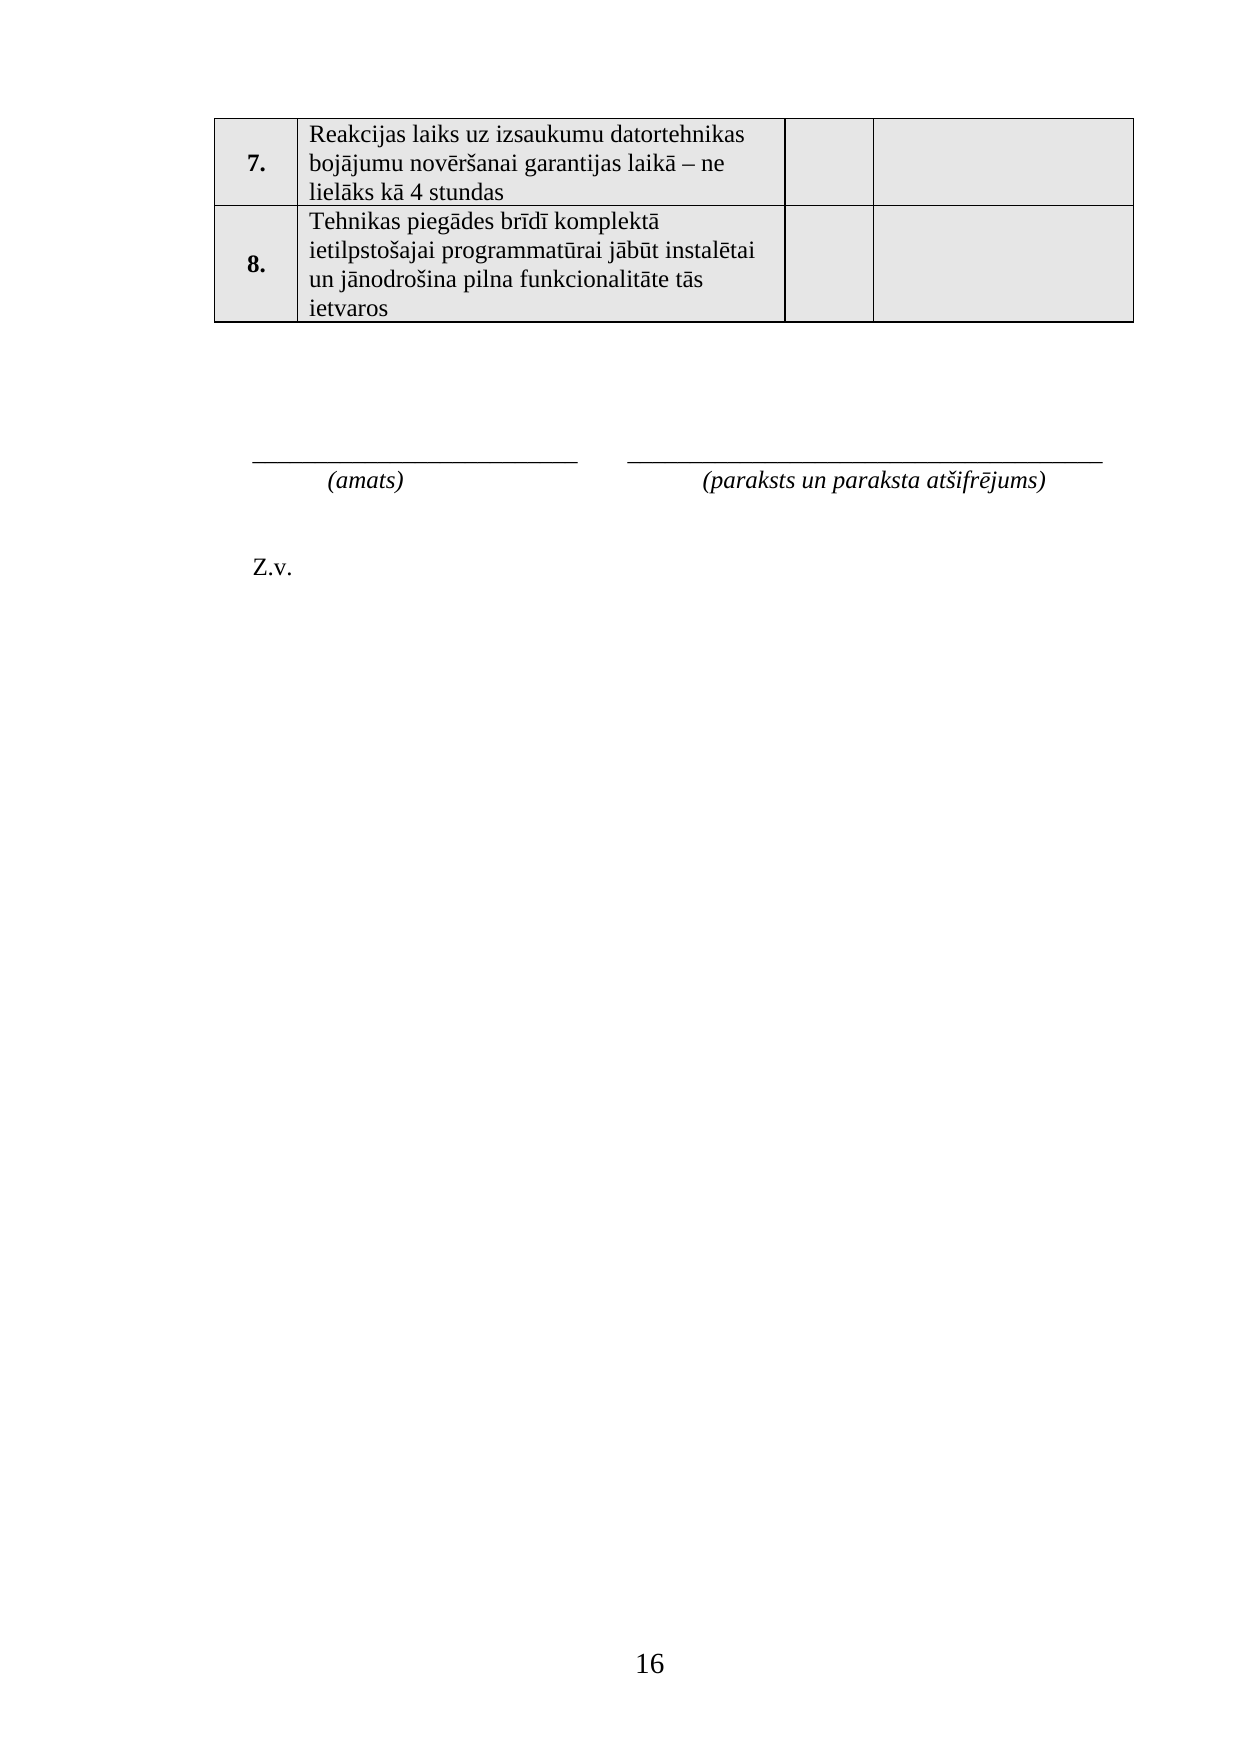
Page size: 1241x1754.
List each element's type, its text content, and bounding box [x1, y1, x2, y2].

text (amats) (paraksts un paraksta atšifrējums) [177, 466, 1122, 494]
table_cell [874, 206, 1133, 321]
table_cell [874, 119, 1133, 205]
text __________________________ ______________________________________ [177, 437, 1122, 466]
text Z.v. [177, 552, 1122, 581]
table_cell Reakcijas laiks uz izsaukumu datortehnikas bojājumu novēršanai garantijas laikā – ne lielāks kā 4 stundas [298, 119, 784, 205]
table_cell [786, 119, 873, 205]
table_cell 7. [215, 119, 297, 205]
table_cell Tehnikas piegādes brīdī komplektā ietilpstošajai programmatūrai jābūt instalētai un jānodrošina pilna funkcionalitāte tās ietvaros [298, 206, 784, 321]
table_cell [786, 206, 873, 321]
table_cell 8. [215, 206, 297, 321]
